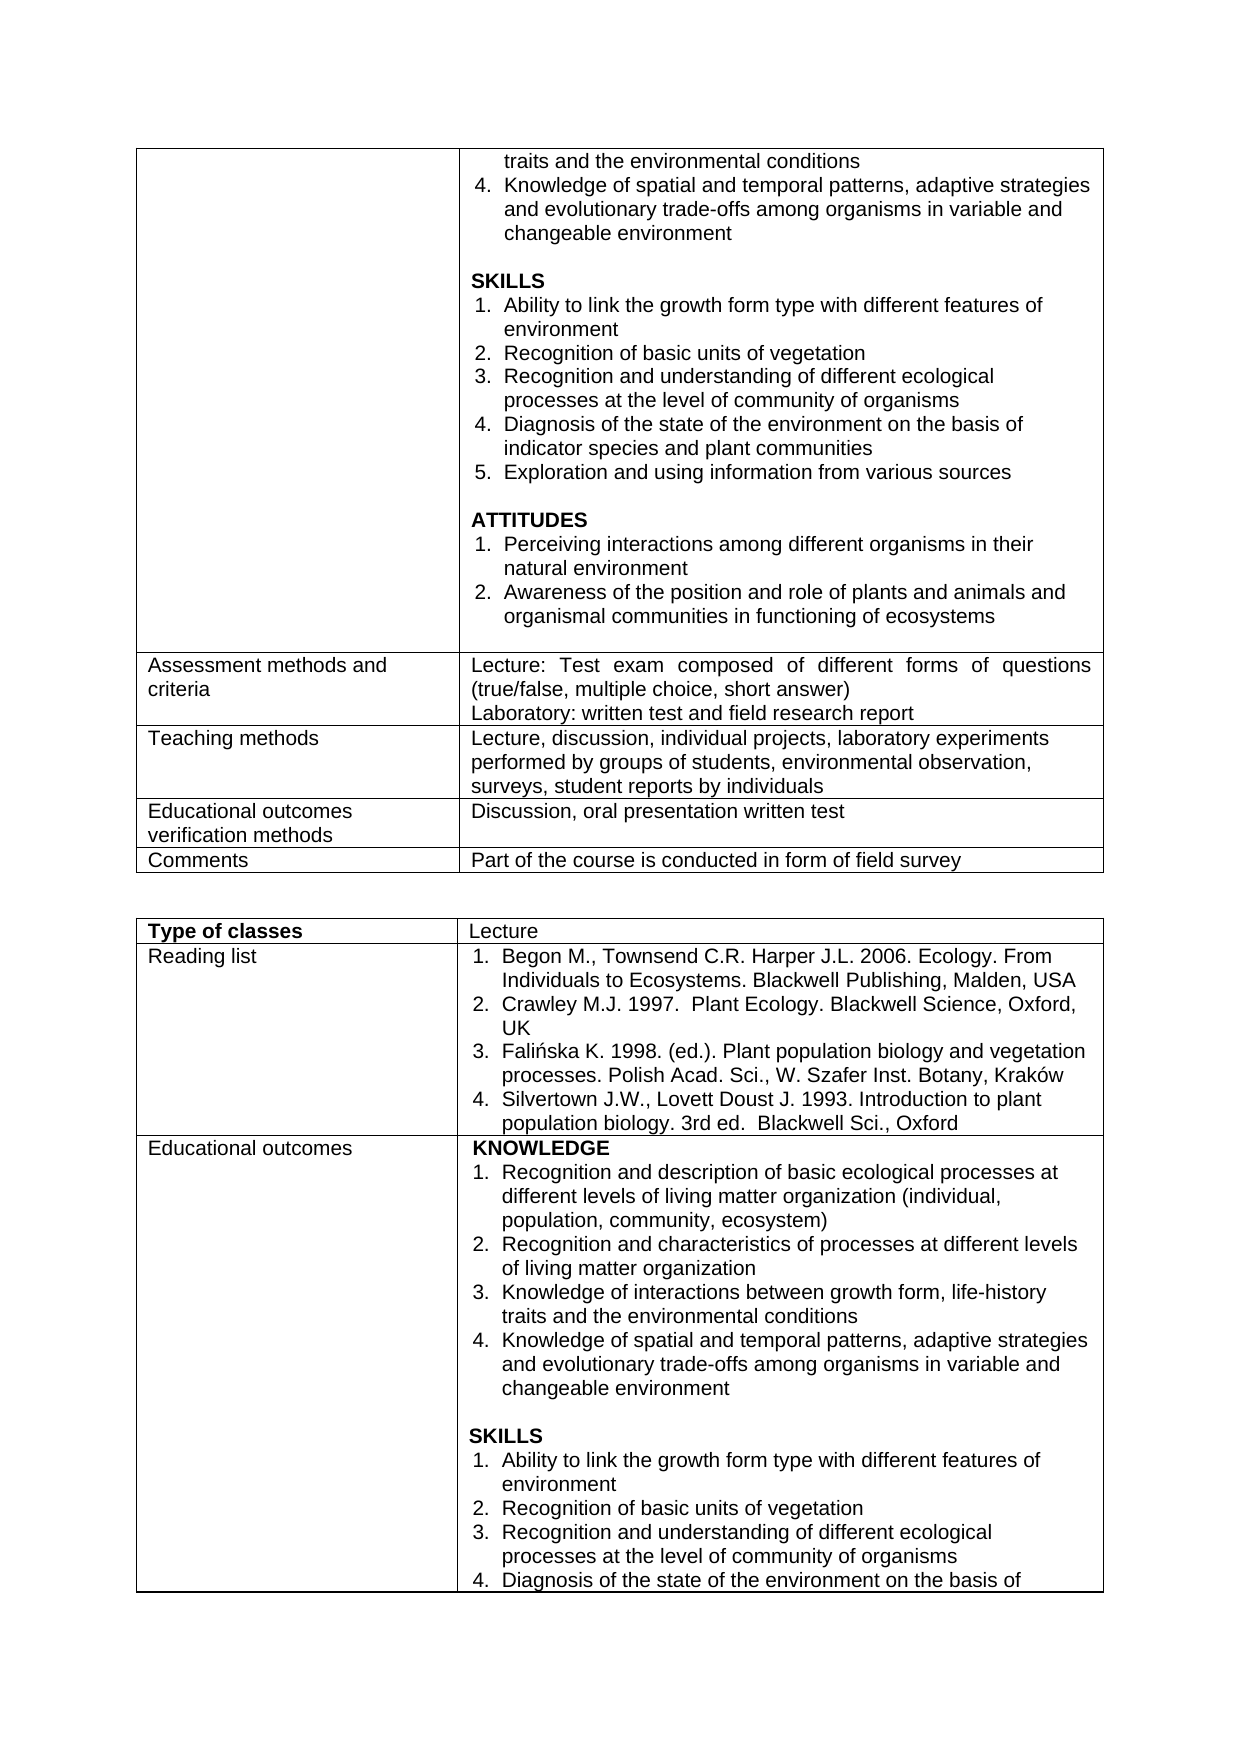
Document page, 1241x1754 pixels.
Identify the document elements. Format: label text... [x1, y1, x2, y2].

table_cell Lecture: Test exam composed of different forms of questions (true/false, multiple choice, short answer) Laboratory: written test and field research report [460, 653, 1103, 725]
table_header Lecture [458, 919, 1103, 942]
table_cell Comments [137, 848, 459, 872]
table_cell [137, 149, 459, 652]
table_cell Begon M., Townsend C.R. Harper J.L. 2006. Ecology. From Individuals to Ecosystems. Blackwell Publishing, Malden, USA Crawley M.J. 1997. Plant Ecology. Blackwell Science, Oxford, UK Falińska K. 1998. (ed.). Plant population biology and vegetation processes. Polish Acad. Sci., W. Szafer Inst. Botany, Kraków Silvertown J.W., Lovett Doust J. 1993. Introduction to plant population biology. 3rd ed. Blackwell Sci., Oxford [458, 944, 1103, 1135]
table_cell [137, 1136, 457, 1591]
table_cell Teaching methods [137, 726, 459, 798]
table_cell Educational outcomes verification methods [137, 799, 459, 847]
table_header Type of classes [137, 919, 457, 942]
table_cell Discussion, oral presentation written test [460, 799, 1103, 847]
table_cell Assessment methods and criteria [137, 653, 459, 725]
table_cell Part of the course is conducted in form of field survey [460, 848, 1103, 872]
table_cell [460, 149, 1103, 652]
table_cell Reading list [137, 944, 457, 1135]
table_cell Lecture, discussion, individual projects, laboratory experiments performed by groups of students, environmental observation, surveys, student reports by individuals [460, 726, 1103, 798]
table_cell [458, 1136, 1103, 1591]
